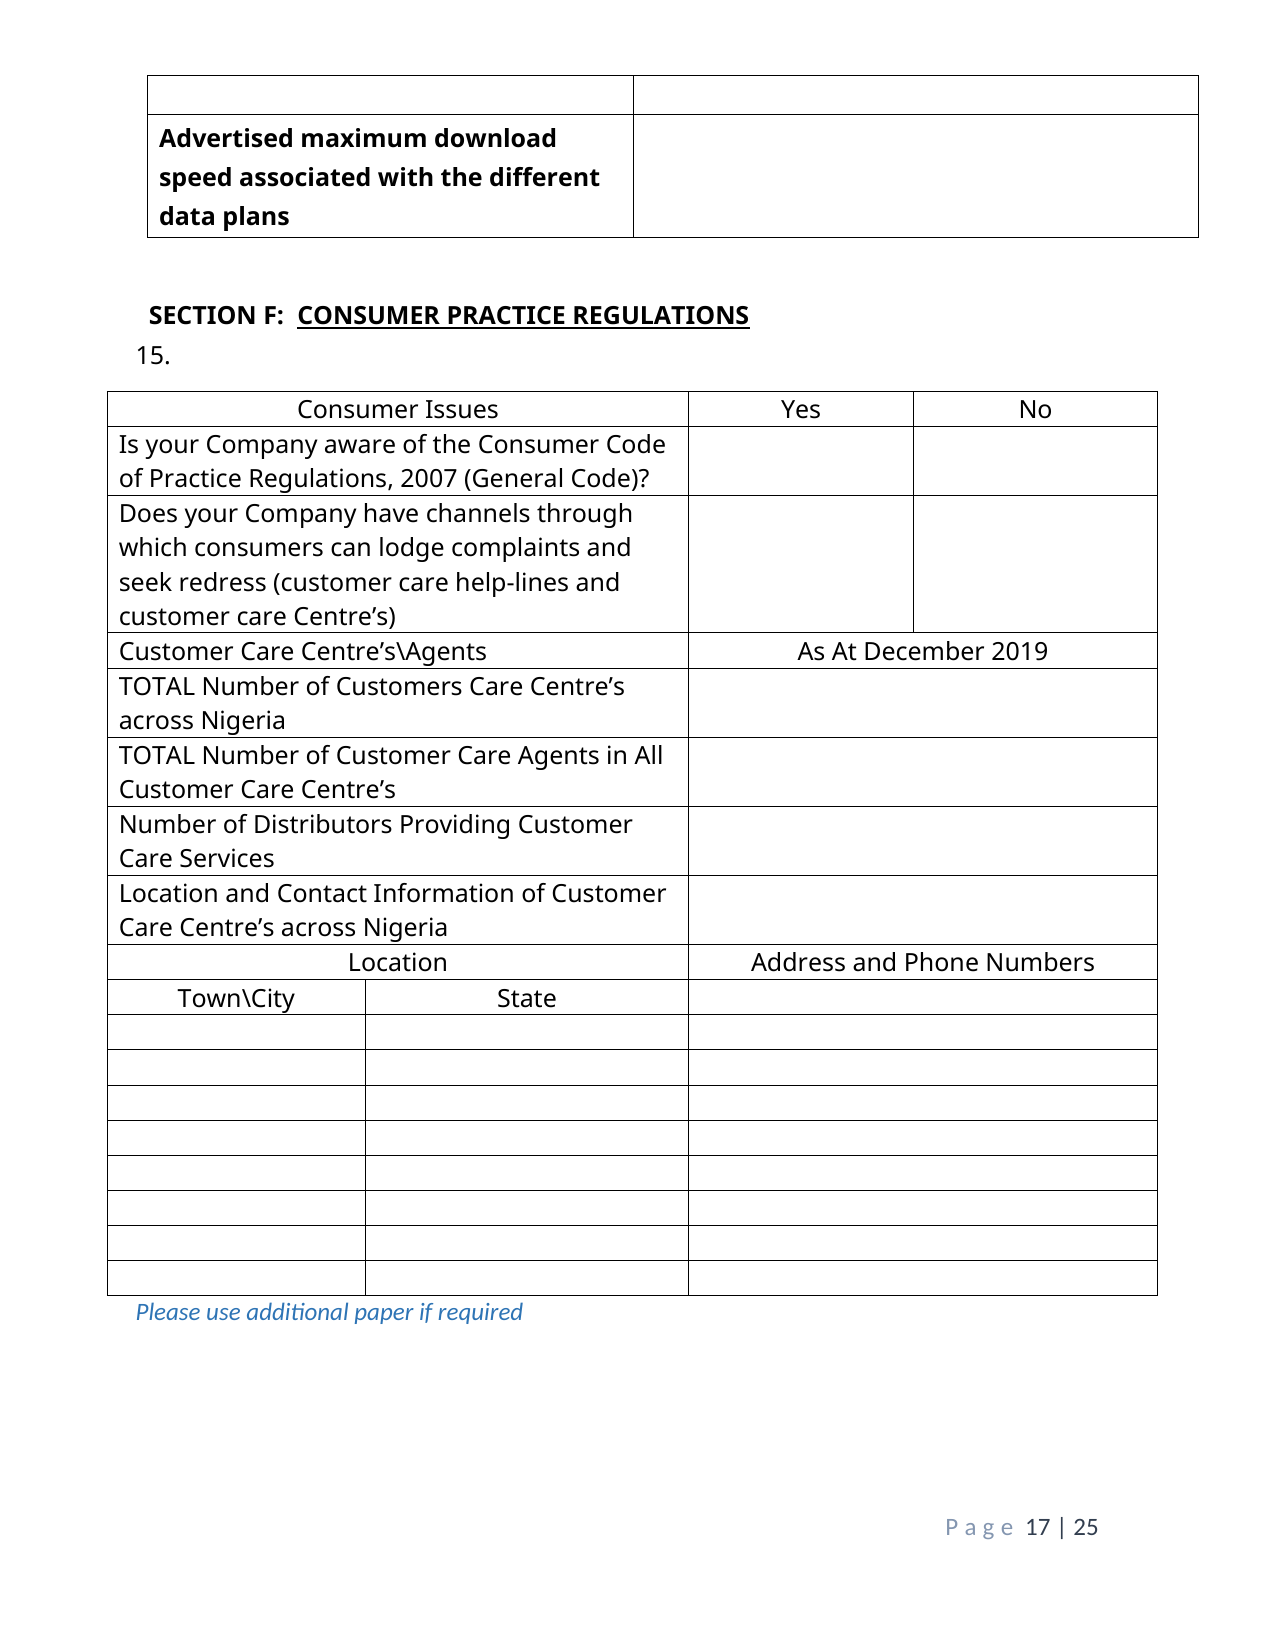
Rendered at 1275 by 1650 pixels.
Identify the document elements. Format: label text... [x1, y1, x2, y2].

table_cell [689, 427, 913, 495]
table_cell [689, 1015, 1157, 1049]
table_header Consumer Issues [108, 392, 688, 426]
table_cell [366, 1156, 688, 1190]
table_cell Customer Care Centre’s\Agents [108, 633, 688, 667]
table_cell [689, 1050, 1157, 1084]
text Please use additional paper if required [135, 1296, 1125, 1327]
table_cell [108, 1086, 365, 1119]
table_header Yes [689, 392, 913, 426]
table_cell Location and Contact Information of Customer Care Centre’s across Nigeria [108, 876, 688, 944]
table_cell As At December 2019 [689, 633, 1157, 667]
table_cell [689, 1226, 1157, 1260]
table_cell [366, 1226, 688, 1260]
table_cell [108, 1015, 365, 1049]
table_cell [689, 1086, 1157, 1119]
text 15. [135, 337, 1125, 371]
table_cell [366, 1050, 688, 1084]
table_cell [108, 1156, 365, 1190]
table_cell Advertised maximum download speed associated with the different data plans [148, 115, 633, 237]
table_cell Address and Phone Numbers [689, 945, 1157, 979]
table_cell TOTAL Number of Customer Care Agents in All Customer Care Centre’s [108, 738, 688, 806]
table_cell [634, 76, 1198, 114]
table_cell [689, 807, 1157, 875]
table_cell [108, 1050, 365, 1084]
table_cell State [366, 980, 688, 1014]
table_cell Number of Distributors Providing Customer Care Services [108, 807, 688, 875]
table_cell [689, 496, 913, 632]
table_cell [148, 76, 633, 114]
table_cell [689, 876, 1157, 944]
table_cell TOTAL Number of Customers Care Centre’s across Nigeria [108, 669, 688, 737]
table_cell [108, 1261, 365, 1295]
table_cell [366, 1086, 688, 1119]
table_cell [689, 1191, 1157, 1225]
table_header No [914, 392, 1157, 426]
table_cell [689, 980, 1157, 1014]
table_cell [108, 1226, 365, 1260]
table_cell Is your Company aware of the Consumer Code of Practice Regulations, 2007 (General Code)? [108, 427, 688, 495]
table_cell [689, 738, 1157, 806]
text SECTION F: CONSUMER PRACTICE REGULATIONS [148, 298, 1125, 332]
table_cell [689, 669, 1157, 737]
table_cell [634, 115, 1198, 237]
table_cell Location [108, 945, 688, 979]
table_cell [689, 1121, 1157, 1155]
table_cell [108, 1191, 365, 1225]
table_cell [366, 1121, 688, 1155]
table_cell [366, 1015, 688, 1049]
table_cell [914, 427, 1157, 495]
table_cell [914, 496, 1157, 632]
table_cell [108, 1121, 365, 1155]
table_cell [689, 1156, 1157, 1190]
table_cell [366, 1261, 688, 1295]
table_cell Town\City [108, 980, 365, 1014]
table_cell Does your Company have channels through which consumers can lodge complaints and seek redress (customer care help-lines and customer care Centre’s) [108, 496, 688, 632]
table_cell [366, 1191, 688, 1225]
table_cell [689, 1261, 1157, 1295]
